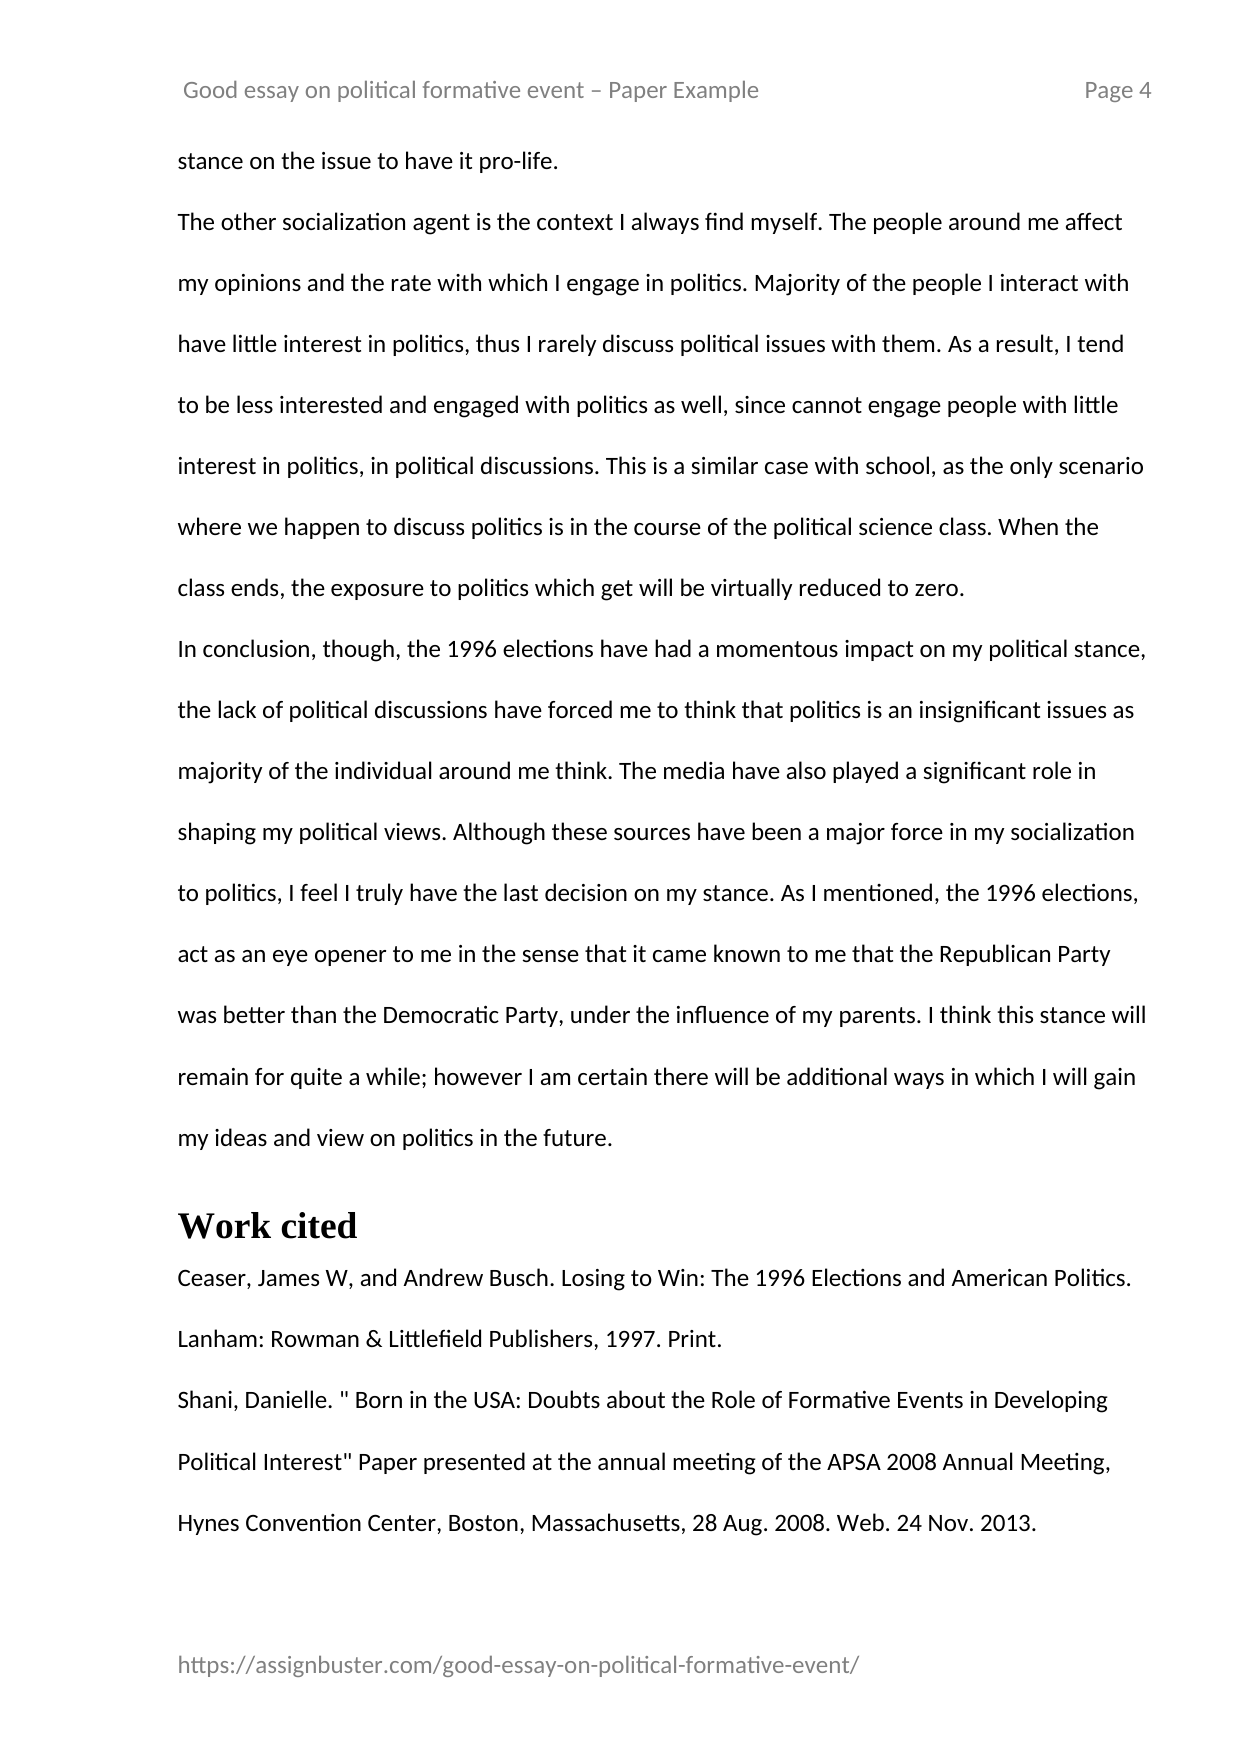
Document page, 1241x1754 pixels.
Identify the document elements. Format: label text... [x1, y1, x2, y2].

subtitle Work cited [177, 1203, 1152, 1247]
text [177, 1263, 1152, 1537]
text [177, 145, 1152, 1152]
